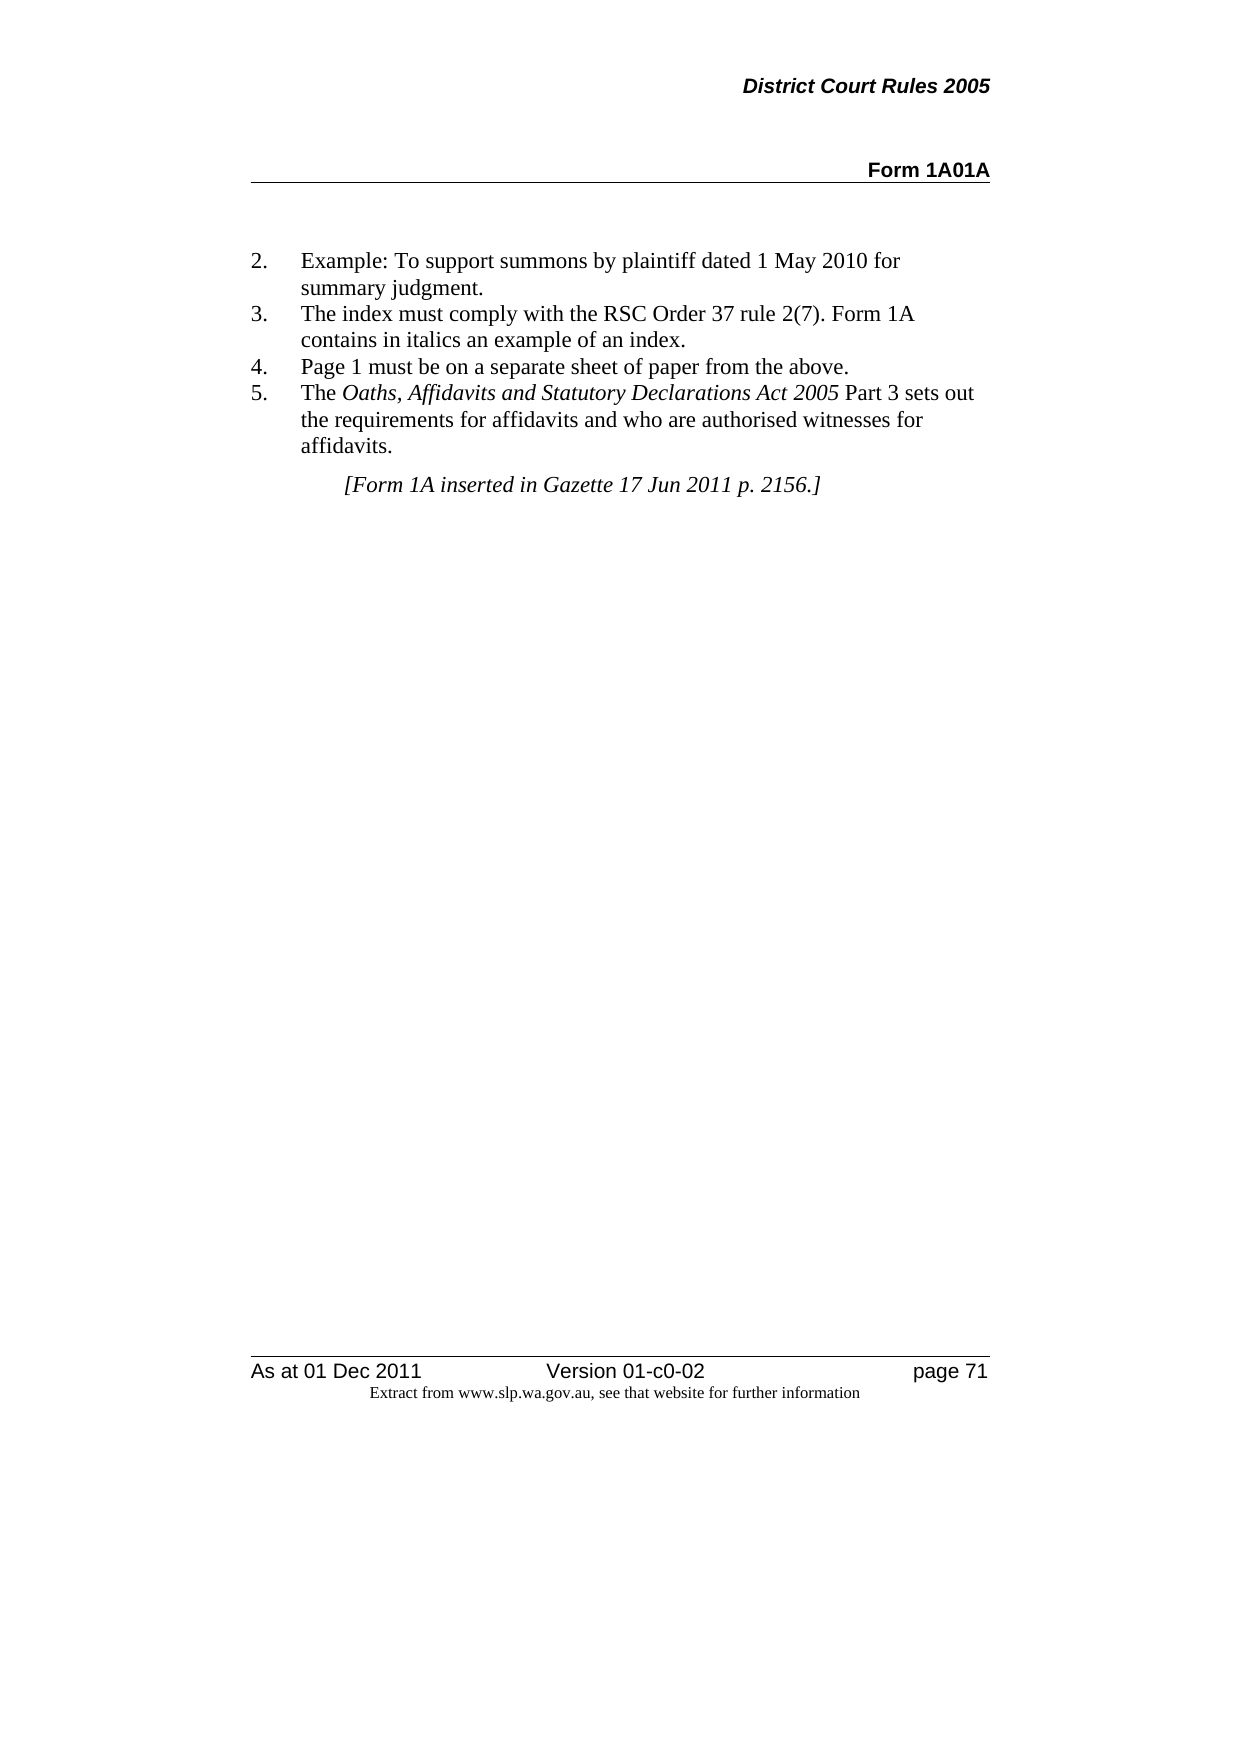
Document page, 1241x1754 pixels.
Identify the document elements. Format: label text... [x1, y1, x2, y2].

text 3. The index must comply with the RSC Order 37 rule 2(7). Form 1A contains in italics an example of an index. [251, 300, 990, 353]
text 4. Page 1 must be on a separate sheet of paper from the above. [251, 353, 990, 379]
text [Form 1A inserted in Gazette 17 Jun 2011 p. 2156.] [251, 471, 990, 497]
text 5. The Oaths, Affidavits and Statutory Declarations Act 2005 Part 3 sets out the requirements for affidavits and who are authorised witnesses for affidavits. [251, 379, 990, 458]
text 2. Example: To support summons by plaintiff dated 1 May 2010 for summary judgment. [251, 247, 990, 300]
